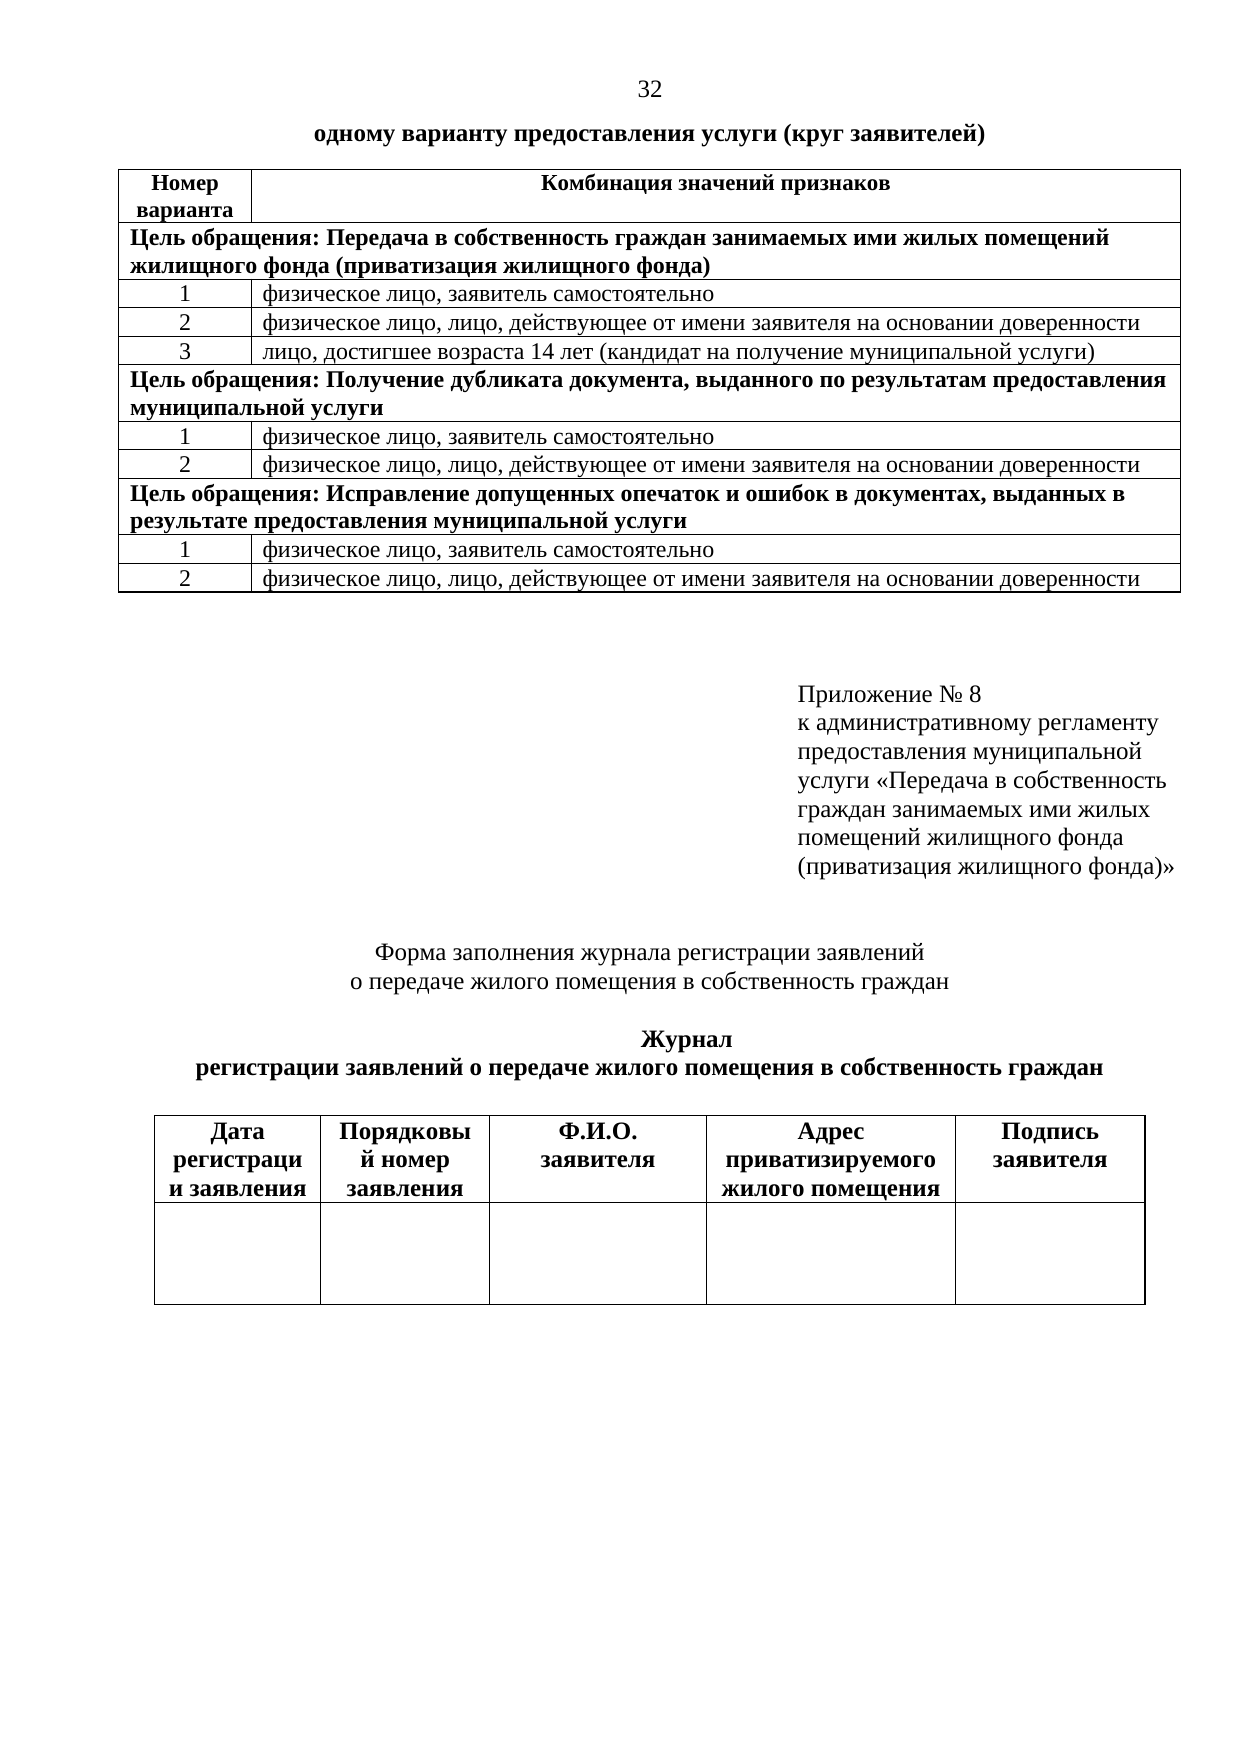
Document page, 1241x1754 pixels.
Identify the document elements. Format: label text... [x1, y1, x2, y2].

table_header Комбинация значений признаков [252, 170, 1180, 222]
text регистрации заявлений о передаче жилого помещения в собственность граждан [118, 1052, 1181, 1081]
text о передаче жилого помещения в собственность граждан [118, 966, 1181, 995]
table_cell 2 [119, 450, 251, 478]
table_cell 1 [119, 535, 251, 563]
table_cell [490, 1203, 706, 1304]
table_cell физическое лицо, заявитель самостоятельно [252, 280, 1180, 307]
table_cell [321, 1203, 489, 1304]
table_header Адрес приватизируемого жилого помещения [707, 1116, 955, 1202]
table_cell физическое лицо, заявитель самостоятельно [252, 422, 1180, 449]
text к административному регламенту [797, 707, 1181, 736]
table_header Подпись заявителя [956, 1116, 1144, 1202]
table_cell 3 [119, 337, 251, 364]
table_cell [956, 1203, 1144, 1304]
table_cell [155, 1203, 320, 1304]
table_header Порядковый номер заявления [321, 1116, 489, 1202]
text Форма заполнения журнала регистрации заявлений [118, 937, 1181, 966]
table_header Дата регистрации заявления [155, 1116, 320, 1202]
table_cell [707, 1203, 955, 1304]
table_cell физическое лицо, лицо, действующее от имени заявителя на основании доверенности [252, 564, 1180, 591]
table_cell Цель обращения: Исправление допущенных опечаток и ошибок в документах, выданных в результате предоставления муниципальной услуги [119, 479, 1180, 534]
table_cell физическое лицо, лицо, действующее от имени заявителя на основании доверенности [252, 450, 1180, 478]
table_cell 2 [119, 564, 251, 591]
text услуги «Передача в собственность граждан занимаемых ими жилых помещений жилищного фонда (приватизация жилищного фонда)» [797, 765, 1181, 880]
text одному варианту предоставления услуги (круг заявителей) [118, 118, 1181, 147]
table_cell физическое лицо, заявитель самостоятельно [252, 535, 1180, 563]
table_header Ф.И.О. заявителя [490, 1116, 706, 1202]
table_cell лицо, достигшее возраста 14 лет (кандидат на получение муниципальной услуги) [252, 337, 1180, 364]
table_header Номер варианта [119, 170, 251, 222]
table_cell 1 [119, 422, 251, 449]
text Журнал [118, 1024, 1181, 1052]
table_cell физическое лицо, лицо, действующее от имени заявителя на основании доверенности [252, 308, 1180, 336]
table_cell Цель обращения: Получение дубликата документа, выданного по результатам предоставления муниципальной услуги [119, 365, 1180, 421]
table_cell Цель обращения: Передача в собственность граждан занимаемых ими жилых помещений жилищного фонда (приватизация жилищного фонда) [119, 223, 1180, 278]
table_cell 1 [119, 280, 251, 307]
text предоставления муниципальной [797, 736, 1181, 765]
table_cell 2 [119, 308, 251, 336]
text Приложение № 8 [797, 679, 1181, 707]
